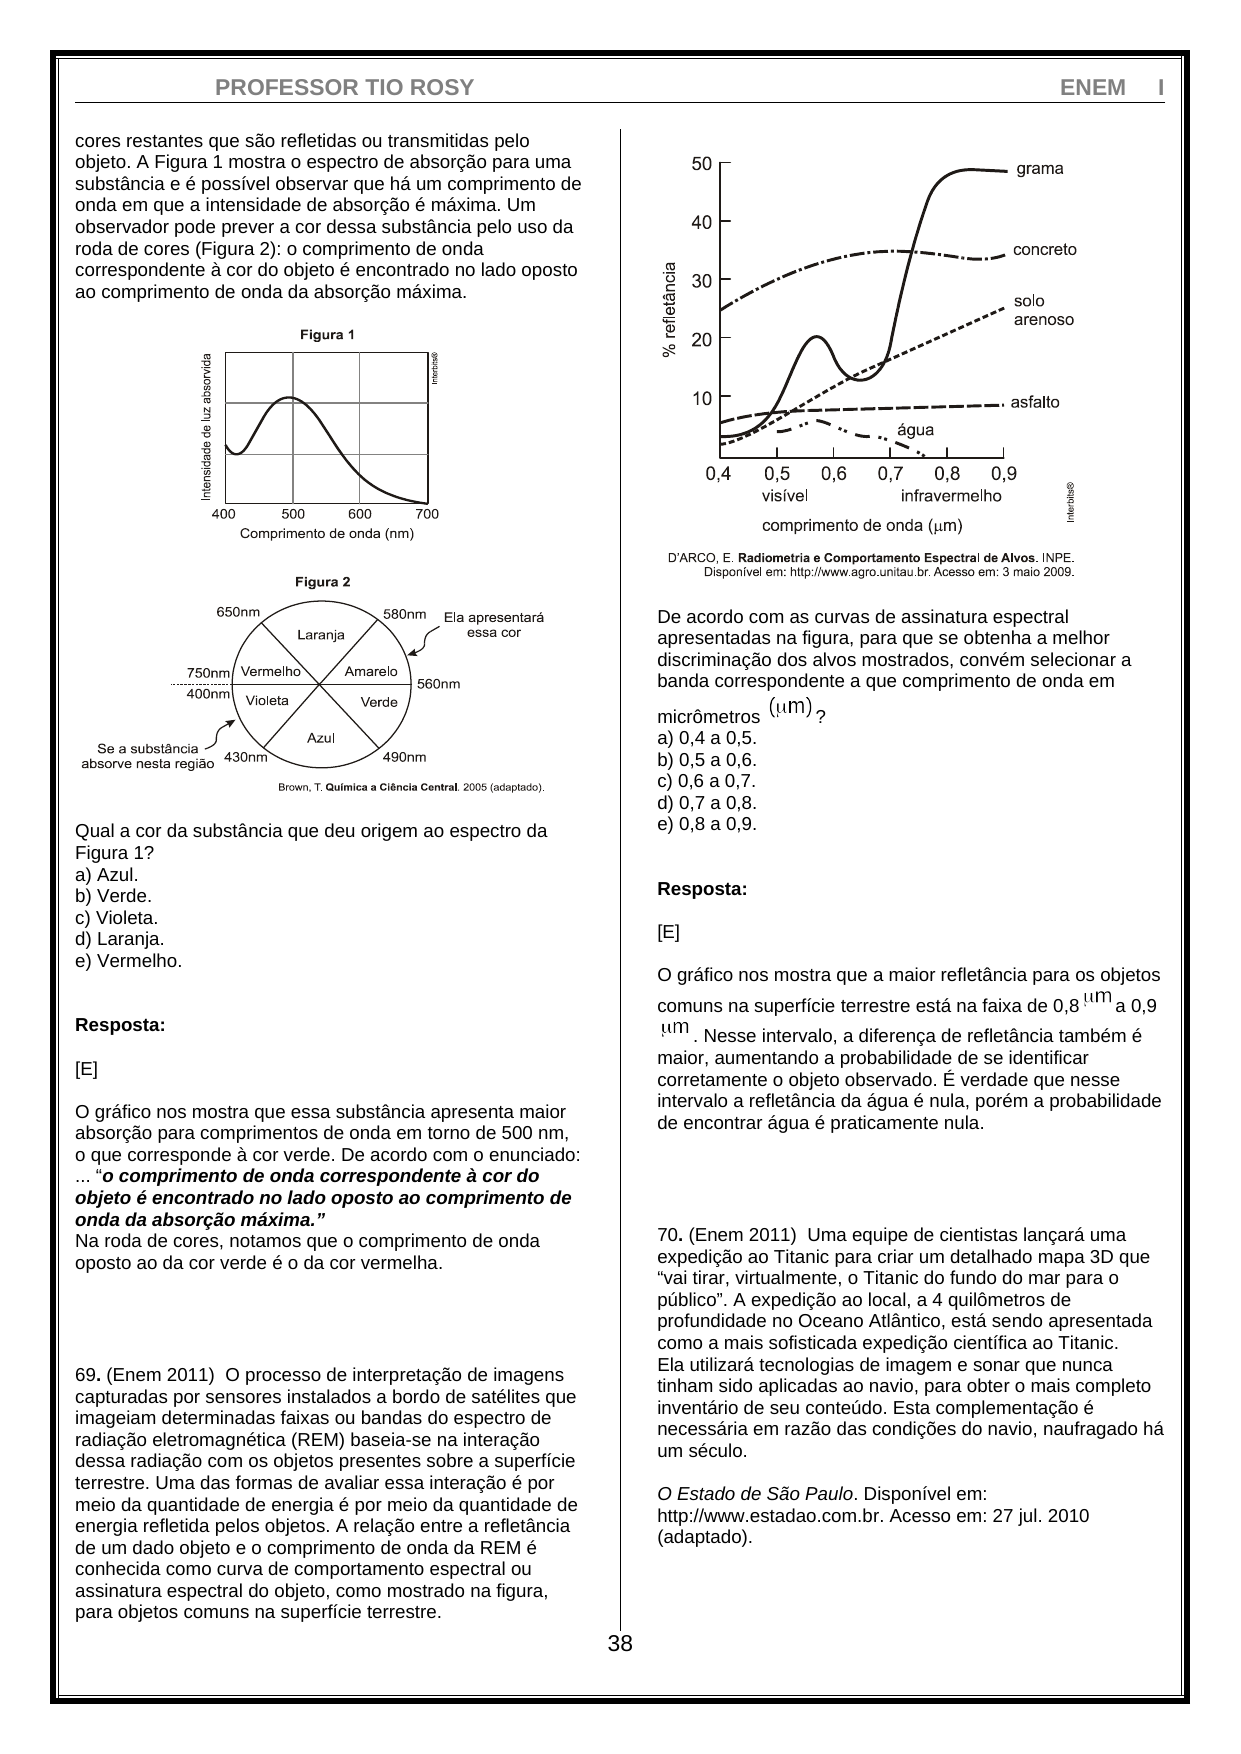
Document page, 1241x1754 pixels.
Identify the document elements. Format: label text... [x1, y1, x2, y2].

text a) 0,4 a 0,5. [657, 727, 1165, 748]
text Na roda de cores, notamos que o comprimento de onda oposto ao da cor verde é o da cor vermelha. [75, 1230, 583, 1273]
text O gráfico nos mostra que a maior refletância para os objetos comuns na superfície terrestre está na faixa de 0,8a 0,9. Nesse intervalo, a diferença de refletância também é maior, aumentando a probabilidade de se identificar corretamente o objeto observado. É verdade que nesse intervalo a refletância da água é nula, porém a probabilidade de encontrar água é praticamente nula. [657, 964, 1165, 1133]
text O Estado de São Paulo. Disponível em: http://www.estadao.com.br. Acesso em: 27 jul. 2010 (adaptado). [657, 1483, 1165, 1547]
text Ela utilizará tecnologias de imagem e sonar que nunca tinham sido aplicadas ao navio, para obter o mais completo inventário de seu conteúdo. Esta complementação é necessária em razão das condições do navio, naufragado há um século. [657, 1353, 1165, 1461]
text b) 0,5 a 0,6. [657, 748, 1165, 770]
text [E] [75, 1057, 583, 1079]
text Resposta: [657, 878, 1165, 899]
text [E] [657, 921, 1165, 943]
text Resposta: [75, 1014, 583, 1036]
text a) Azul. [75, 863, 583, 885]
text 70. (Enem 2011) Uma equipe de cientistas lançará uma expedição ao Titanic para criar um detalhado mapa 3D que “vai tirar, virtualmente, o Titanic do fundo do mar para o público”. A expedição ao local, a 4 quilômetros de profundidade no Oceano Atlântico, está sendo apresentada como a mais sofisticada expedição científica ao Titanic. [657, 1224, 1165, 1353]
text De acordo com as curvas de assinatura espectral apresentadas na figura, para que se obtenha a melhor discriminação dos alvos mostrados, convém selecionar a banda correspondente a que comprimento de onda em micrômetros ? [657, 606, 1165, 727]
text Qual a cor da substância que deu origem ao espectro da Figura 1? [75, 820, 583, 863]
text c) 0,6 a 0,7. [657, 770, 1165, 792]
text d) 0,7 a 0,8. [657, 792, 1165, 813]
text O gráfico nos mostra que essa substância apresenta maior absorção para comprimentos de onda em torno de 500 nm, o que corresponde à cor verde. De acordo com o enunciado: ... “o comprimento de onda correspondente à cor do objeto é encontrado no lado oposto ao comprimento de onda da absorção máxima.” [75, 1101, 583, 1230]
text e) Vermelho. [75, 949, 583, 971]
text b) Verde. [75, 885, 583, 906]
text 69. (Enem 2011) O processo de interpretação de imagens capturadas por sensores instalados a bordo de satélites que imageiam determinadas faixas ou bandas do espectro de radiação eletromagnética (REM) baseia-se na interação dessa radiação com os objetos presentes sobre a superfície terrestre. Uma das formas de avaliar essa interação é por meio da quantidade de energia é por meio da quantidade de energia refletida pelos objetos. A relação entre a refletância de um dado objeto e o comprimento de onda da REM é conhecida como curva de comportamento espectral ou assinatura espectral do objeto, como mostrado na figura, para objetos comuns na superfície terrestre. [75, 1364, 583, 1623]
text c) Violeta. [75, 906, 583, 928]
text e) 0,8 a 0,9. [657, 813, 1165, 835]
text d) Laranja. [75, 928, 583, 949]
